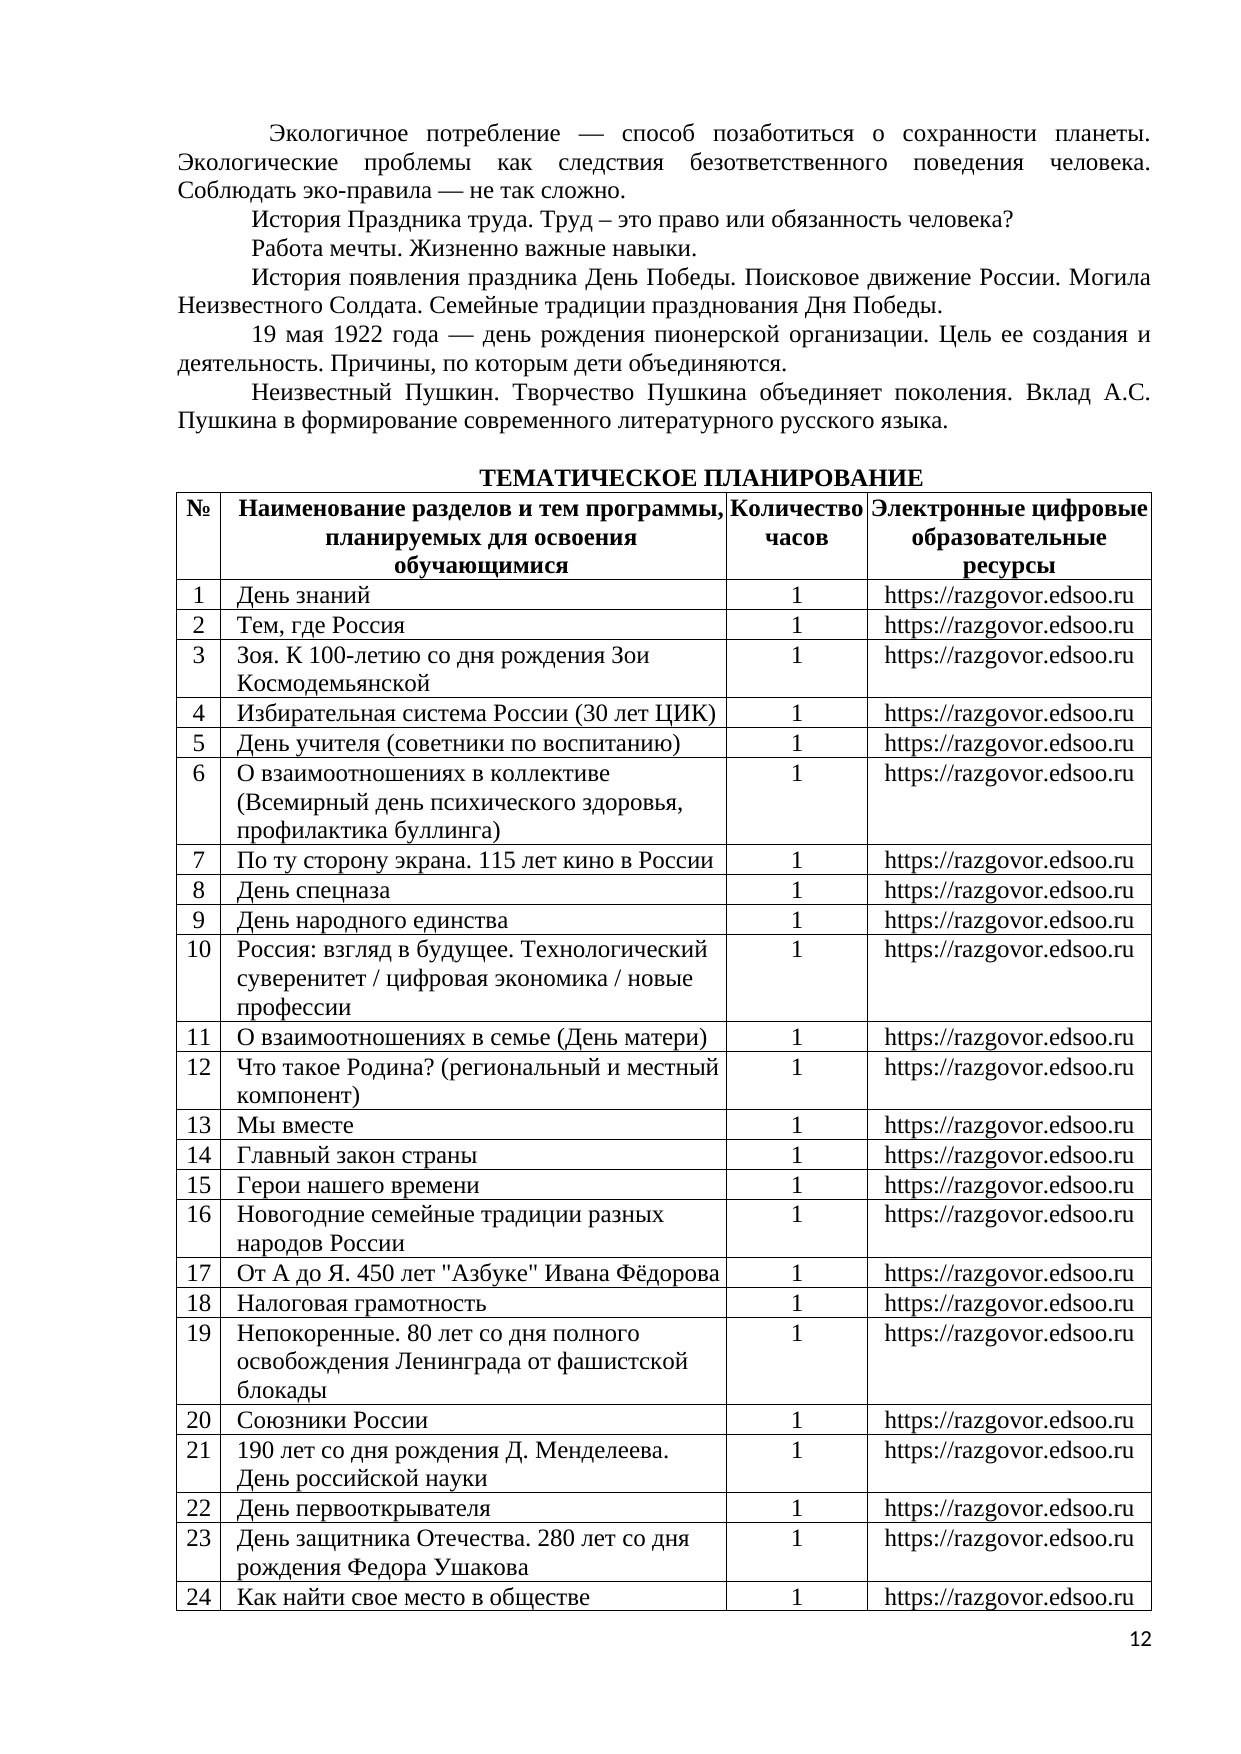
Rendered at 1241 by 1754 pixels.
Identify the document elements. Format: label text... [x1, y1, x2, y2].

table_cell 1 [727, 1022, 867, 1051]
table_cell https://razgovor.edsoo.ru [868, 610, 1151, 639]
table_cell https://razgovor.edsoo.ru [868, 905, 1151, 933]
table_cell 8 [177, 875, 220, 904]
table_cell 10 [177, 935, 220, 1021]
table_cell 23 [177, 1523, 220, 1581]
table_cell Новогодние семейные традиции разных народов России [221, 1200, 726, 1257]
table_cell 1 [727, 1170, 867, 1198]
table_cell 5 [177, 728, 220, 757]
table_cell 4 [177, 698, 220, 727]
table_cell 1 [727, 845, 867, 874]
table_cell 1 [727, 935, 867, 1021]
table_cell 1 [727, 1582, 867, 1610]
table_cell Зоя. К 100-летию со дня рождения Зои Космодемьянской [221, 640, 726, 697]
table_cell 1 [727, 1288, 867, 1317]
table_cell 1 [727, 758, 867, 844]
table_cell 1 [727, 1140, 867, 1169]
table_cell 1 [727, 1435, 867, 1492]
table_cell 12 [177, 1052, 220, 1109]
table_cell https://razgovor.edsoo.ru [868, 1110, 1151, 1139]
table_cell 1 [177, 580, 220, 609]
table_cell https://razgovor.edsoo.ru [868, 1170, 1151, 1198]
table_cell https://razgovor.edsoo.ru [868, 698, 1151, 727]
text ТЕМАТИЧЕСКОЕ ПЛАНИРОВАНИЕ [177, 463, 1152, 492]
table_cell 1 [727, 1052, 867, 1109]
table_cell 190 лет со дня рождения Д. Менделеева. День российской науки [221, 1435, 726, 1492]
table_cell 1 [727, 905, 867, 933]
table_cell 1 [727, 875, 867, 904]
table_cell 1 [727, 728, 867, 757]
table_cell 2 [177, 610, 220, 639]
table_cell 21 [177, 1435, 220, 1492]
table_cell 11 [177, 1022, 220, 1051]
table_cell Герои нашего времени [221, 1170, 726, 1198]
table_cell 6 [177, 758, 220, 844]
table_cell Союзники России [221, 1405, 726, 1434]
table_cell https://razgovor.edsoo.ru [868, 845, 1151, 874]
table_cell https://razgovor.edsoo.ru [868, 1318, 1151, 1404]
table_cell Мы вместе [221, 1110, 726, 1139]
table_cell 1 [727, 1200, 867, 1257]
table_cell 1 [727, 1493, 867, 1522]
table_cell 18 [177, 1288, 220, 1317]
text Неизвестный Пушкин. Творчество Пушкина объединяет поколения. Вклад А.С. Пушкина в формирование современного литературного русского языка. [177, 377, 1152, 434]
table_cell День знаний [221, 580, 726, 609]
table_cell День первооткрывателя [221, 1493, 726, 1522]
table_cell https://razgovor.edsoo.ru [868, 580, 1151, 609]
text Работа мечты. Жизненно важные навыки. [177, 233, 1152, 262]
table_cell https://razgovor.edsoo.ru [868, 1052, 1151, 1109]
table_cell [868, 1582, 1151, 1610]
table_cell 16 [177, 1200, 220, 1257]
table_cell Главный закон страны [221, 1140, 726, 1169]
table_header Количество часов [727, 493, 867, 579]
table_cell День учителя (советники по воспитанию) [221, 728, 726, 757]
table_cell https://razgovor.edsoo.ru [868, 875, 1151, 904]
table_cell 13 [177, 1110, 220, 1139]
table_cell https://razgovor.edsoo.ru [868, 1493, 1151, 1522]
table_cell 3 [177, 640, 220, 697]
text Экологичное потребление — способ позаботиться о сохранности планеты. Экологические проблемы как следствия безответственного поведения человека. Соблюдать эко-правила — не так сложно. [177, 118, 1152, 204]
table_cell Как найти свое место в обществе [221, 1582, 726, 1610]
table_cell https://razgovor.edsoo.ru [868, 1258, 1151, 1287]
table_header Наименование разделов и тем программы, планируемых для освоения обучающимися [221, 493, 726, 579]
table_cell День народного единства [221, 905, 726, 933]
table_cell О взаимоотношениях в коллективе (Всемирный день психического здоровья, профилактика буллинга) [221, 758, 726, 844]
table_cell О взаимоотношениях в семье (День матери) [221, 1022, 726, 1051]
table_cell 17 [177, 1258, 220, 1287]
table_cell https://razgovor.edsoo.ru [868, 1140, 1151, 1169]
table_cell Россия: взгляд в будущее. Технологический суверенитет / цифровая экономика / новые профессии [221, 935, 726, 1021]
table_cell 9 [177, 905, 220, 933]
table_cell Избирательная система России (30 лет ЦИК) [221, 698, 726, 727]
table_cell https://razgovor.edsoo.ru [868, 1405, 1151, 1434]
table_cell 1 [727, 698, 867, 727]
table_cell Тем, где Россия [221, 610, 726, 639]
table_cell 1 [727, 1523, 867, 1581]
table_cell 1 [727, 1318, 867, 1404]
text 19 мая 1922 года — день рождения пионерской организации. Цель ее создания и деятельность. Причины, по которым дети объединяются. [177, 319, 1152, 377]
table_cell Что такое Родина? (региональный и местный компонент) [221, 1052, 726, 1109]
table_cell 22 [177, 1493, 220, 1522]
table_cell 19 [177, 1318, 220, 1404]
table_cell https://razgovor.edsoo.ru [868, 640, 1151, 697]
table_cell https://razgovor.edsoo.ru [868, 728, 1151, 757]
table_cell 1 [727, 1110, 867, 1139]
table_cell День защитника Отечества. 280 лет со дня рождения Федора Ушакова [221, 1523, 726, 1581]
table_cell https://razgovor.edsoo.ru [868, 1200, 1151, 1257]
table_cell По ту сторону экрана. 115 лет кино в России [221, 845, 726, 874]
table_header Электронные цифровые образовательные ресурсы [868, 493, 1151, 579]
table_cell 1 [727, 580, 867, 609]
table_cell https://razgovor.edsoo.ru [868, 1022, 1151, 1051]
table_cell 1 [727, 640, 867, 697]
table_cell День спецназа [221, 875, 726, 904]
table_cell 1 [727, 610, 867, 639]
table_cell Непокоренные. 80 лет со дня полного освобождения Ленинграда от фашистской блокады [221, 1318, 726, 1404]
table_cell https://razgovor.edsoo.ru [868, 935, 1151, 1021]
table_cell 14 [177, 1140, 220, 1169]
table_cell https://razgovor.edsoo.ru [868, 1288, 1151, 1317]
table_cell 7 [177, 845, 220, 874]
table_cell 20 [177, 1405, 220, 1434]
table_cell От А до Я. 450 лет "Азбуке" Ивана Фёдорова [221, 1258, 726, 1287]
table_cell 24 [177, 1582, 220, 1610]
table_cell Налоговая грамотность [221, 1288, 726, 1317]
text История появления праздника День Победы. Поисковое движение России. Могила Неизвестного Солдата. Семейные традиции празднования Дня Победы. [177, 262, 1152, 319]
table_cell 1 [727, 1405, 867, 1434]
text История Праздника труда. Труд – это право или обязанность человека? [177, 204, 1152, 233]
table_cell 1 [727, 1258, 867, 1287]
table_cell https://razgovor.edsoo.ru [868, 1523, 1151, 1581]
table_cell 15 [177, 1170, 220, 1198]
table_cell https://razgovor.edsoo.ru [868, 1435, 1151, 1492]
table_header № [177, 493, 220, 579]
table_cell https://razgovor.edsoo.ru [868, 758, 1151, 844]
